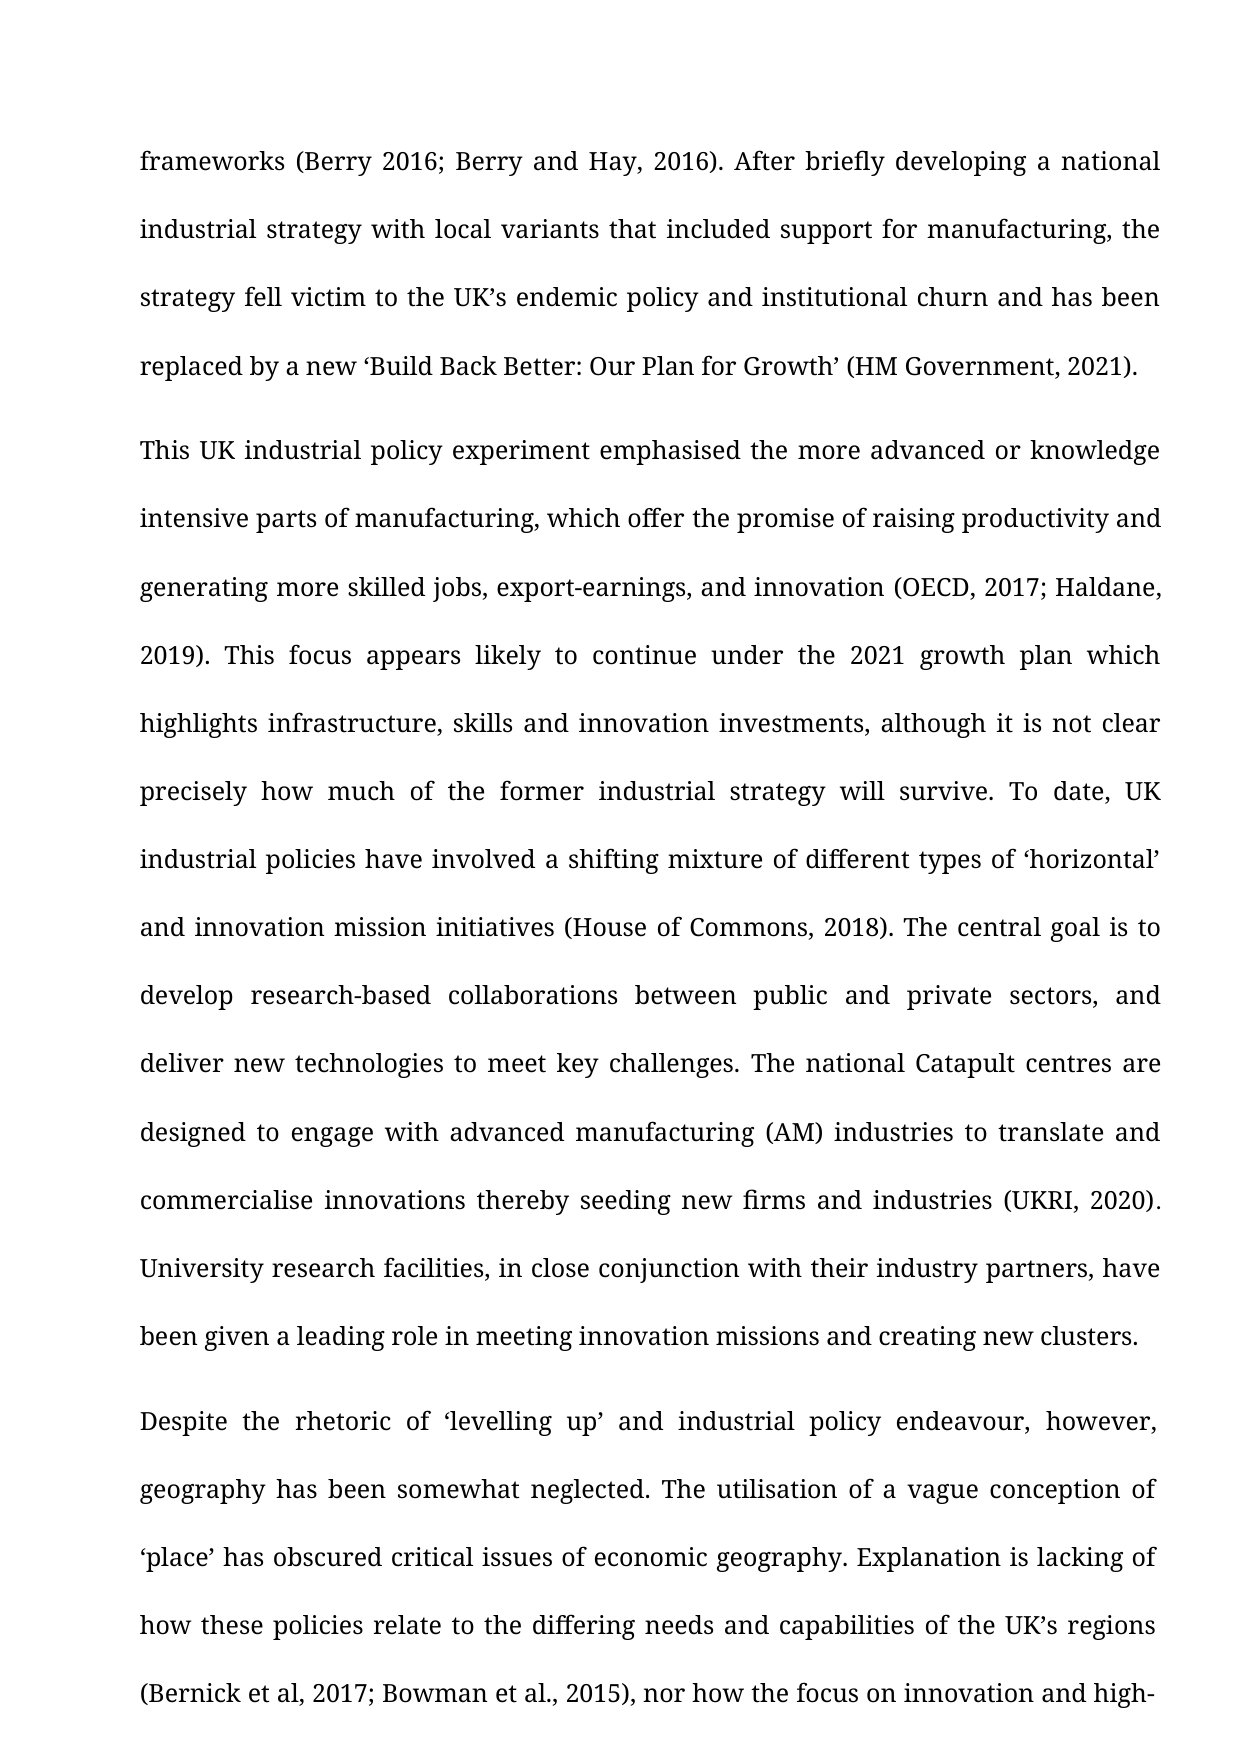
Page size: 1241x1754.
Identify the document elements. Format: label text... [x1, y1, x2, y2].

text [139, 1403, 1157, 1710]
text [139, 144, 1162, 382]
text This UK industrial policy experiment emphasised the more advanced or knowledge intensive parts of manufacturing, which offer the promise of raising productivity and generating more skilled jobs, export-earnings, and innovation (OECD, 2017; Haldane, 2019). This focus appears likely to continue under the 2021 growth plan which highlights infrastructure, skills and innovation investments, although it is not clear precisely how much of the former industrial strategy will survive. To date, UK industrial policies have involved a shifting mixture of different types of ‘horizontal’ and innovation mission initiatives (House of Commons, 2018). The central goal is to develop research-based collaborations between public and private sectors, and deliver new technologies to meet key challenges. The national Catapult centres are designed to engage with advanced manufacturing (AM) industries to translate and commercialise innovations thereby seeding new firms and industries (UKRI, 2020). University research facilities, in close conjunction with their industry partners, have been given a leading role in meeting innovation missions and creating new clusters. [139, 433, 1162, 1353]
